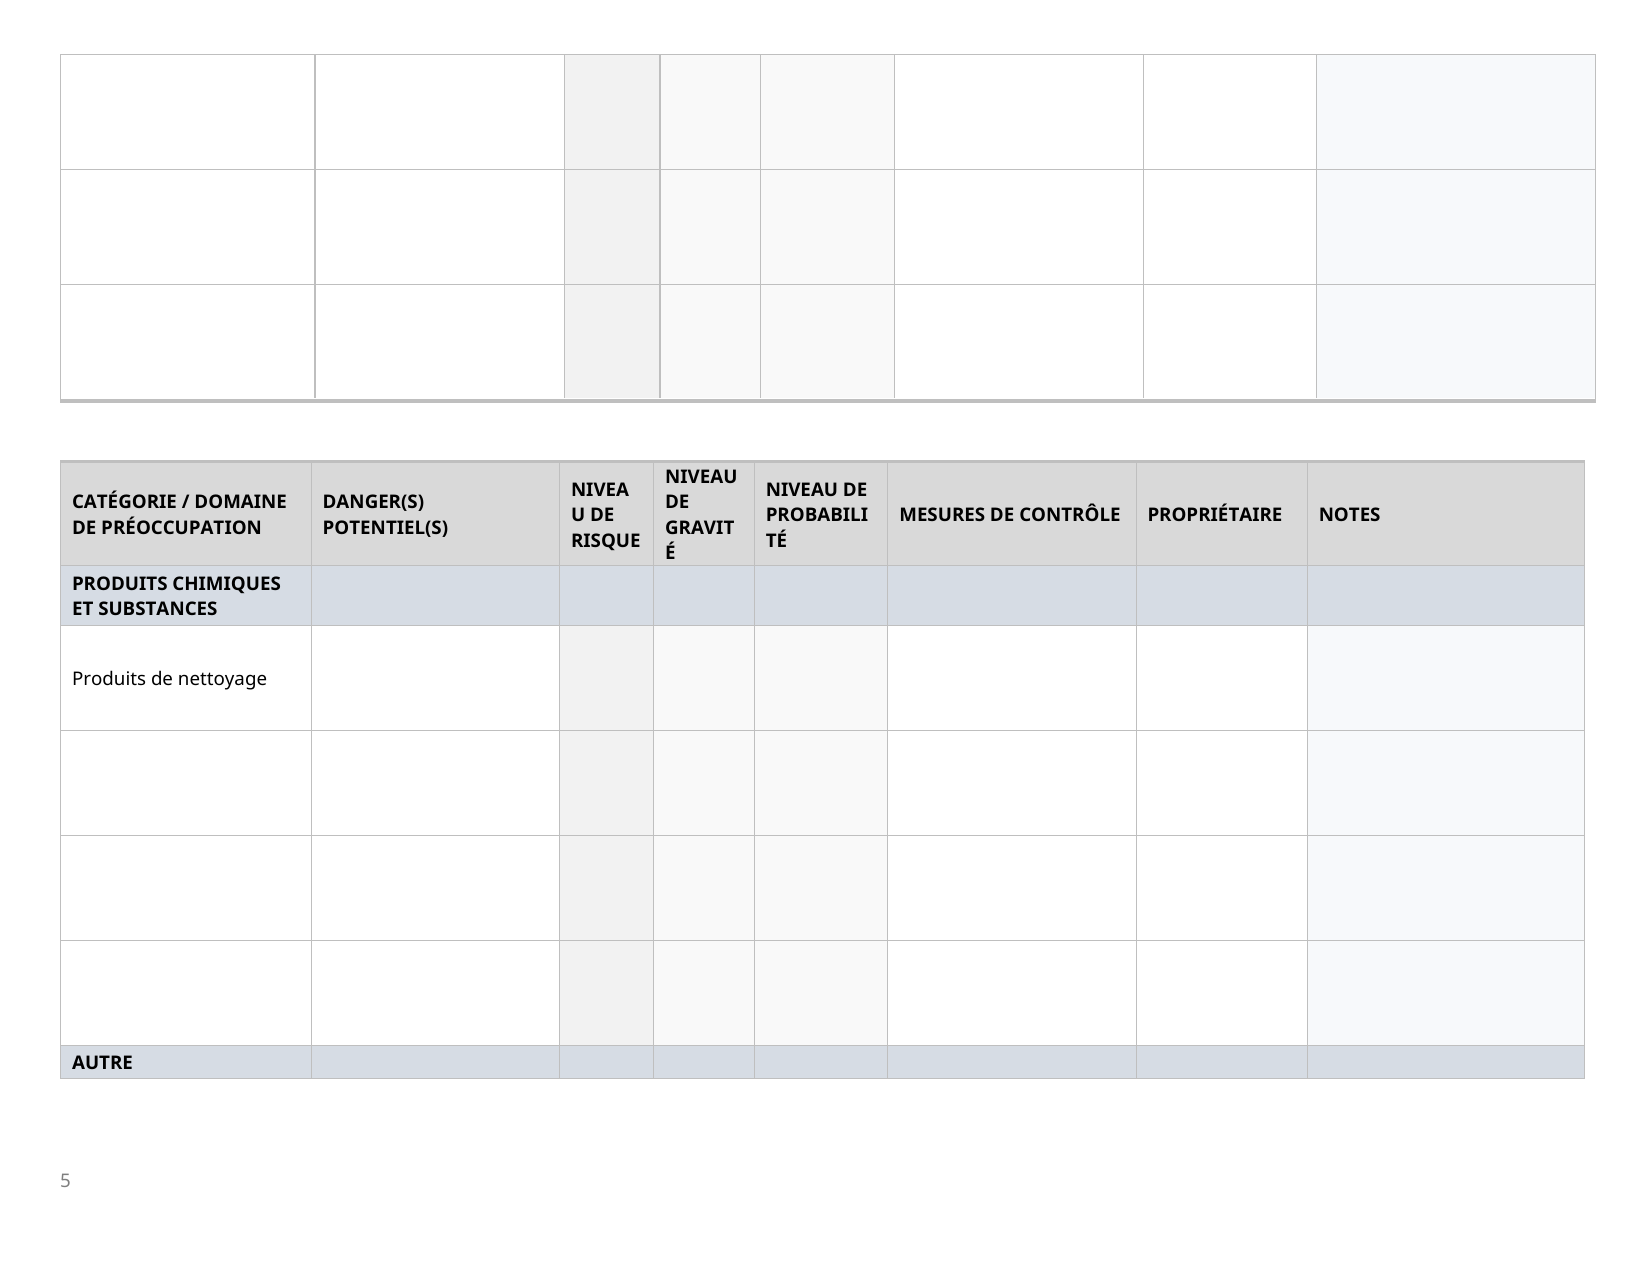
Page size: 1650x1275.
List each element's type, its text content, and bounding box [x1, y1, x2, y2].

table_header PROPRIÉTAIRE [1137, 463, 1307, 565]
table_cell [61, 170, 314, 284]
table_cell [761, 170, 894, 284]
table_cell [560, 941, 653, 1045]
table_cell [654, 836, 754, 940]
table_cell [654, 1046, 754, 1078]
table_cell [755, 941, 887, 1045]
table_cell [61, 836, 311, 940]
table_cell [755, 626, 887, 730]
table_cell [654, 626, 754, 730]
table_cell [755, 1046, 887, 1078]
table_cell [654, 731, 754, 835]
table_cell [61, 55, 314, 169]
table_cell [1137, 836, 1307, 940]
table_cell [312, 1046, 559, 1078]
table_cell [895, 55, 1143, 169]
table_cell [888, 626, 1136, 730]
table_cell [1308, 941, 1584, 1045]
table_cell [316, 55, 564, 169]
table_header NOTES [1308, 463, 1584, 565]
table_cell [888, 566, 1136, 625]
table_cell [560, 836, 653, 940]
table_header MESURES DE CONTRÔLE [888, 463, 1136, 565]
table_cell [895, 285, 1143, 398]
table_cell [1137, 626, 1307, 730]
table_cell [560, 731, 653, 835]
table_cell [312, 626, 559, 730]
table_cell [312, 836, 559, 940]
table_cell [661, 55, 760, 169]
table_cell [316, 170, 564, 284]
table_cell [888, 941, 1136, 1045]
table_cell [1137, 566, 1307, 625]
table_cell [654, 941, 754, 1045]
table_cell [1317, 55, 1595, 169]
table_cell [1317, 285, 1595, 398]
table_cell [1144, 170, 1316, 284]
table_cell [61, 731, 311, 835]
table_header CATÉGORIE / DOMAINE DE PRÉOCCUPATION [61, 463, 311, 565]
table_cell [565, 55, 659, 169]
table_cell [1308, 836, 1584, 940]
table_cell [1144, 285, 1316, 398]
table_cell [312, 566, 559, 625]
table_header NIVEAU DE RISQUE [560, 463, 653, 565]
table_cell [1308, 1046, 1584, 1078]
table_cell [1137, 731, 1307, 835]
table_cell [1308, 731, 1584, 835]
table_cell [755, 566, 887, 625]
table_cell [661, 285, 760, 398]
table_header DANGER(S) POTENTIEL(S) [312, 463, 559, 565]
table_cell [316, 285, 564, 398]
table_cell AUTRE [61, 1046, 311, 1078]
table_header NIVEAU DE PROBABILITÉ [755, 463, 887, 565]
table_header NIVEAU DE GRAVITÉ [654, 463, 754, 565]
table_cell [895, 170, 1143, 284]
table_cell [888, 836, 1136, 940]
table_cell [312, 731, 559, 835]
table_cell [1308, 566, 1584, 625]
table_cell [1317, 170, 1595, 284]
table_cell [560, 1046, 653, 1078]
table_cell [755, 836, 887, 940]
table_cell [761, 55, 894, 169]
table_cell [1137, 941, 1307, 1045]
table_cell Produits de nettoyage [61, 626, 311, 730]
table_cell [661, 170, 760, 284]
table_cell [565, 285, 659, 398]
table_cell [565, 170, 659, 284]
table_cell [61, 285, 314, 398]
table_cell [560, 626, 653, 730]
table_cell [888, 731, 1136, 835]
table_cell [61, 941, 311, 1045]
table_cell PRODUITS CHIMIQUES ET SUBSTANCES [61, 566, 311, 625]
table_cell [654, 566, 754, 625]
table_cell [1308, 626, 1584, 730]
table_cell [312, 941, 559, 1045]
table_cell [1144, 55, 1316, 169]
table_cell [1137, 1046, 1307, 1078]
table_cell [560, 566, 653, 625]
table_cell [755, 731, 887, 835]
table_cell [888, 1046, 1136, 1078]
table_cell [761, 285, 894, 398]
